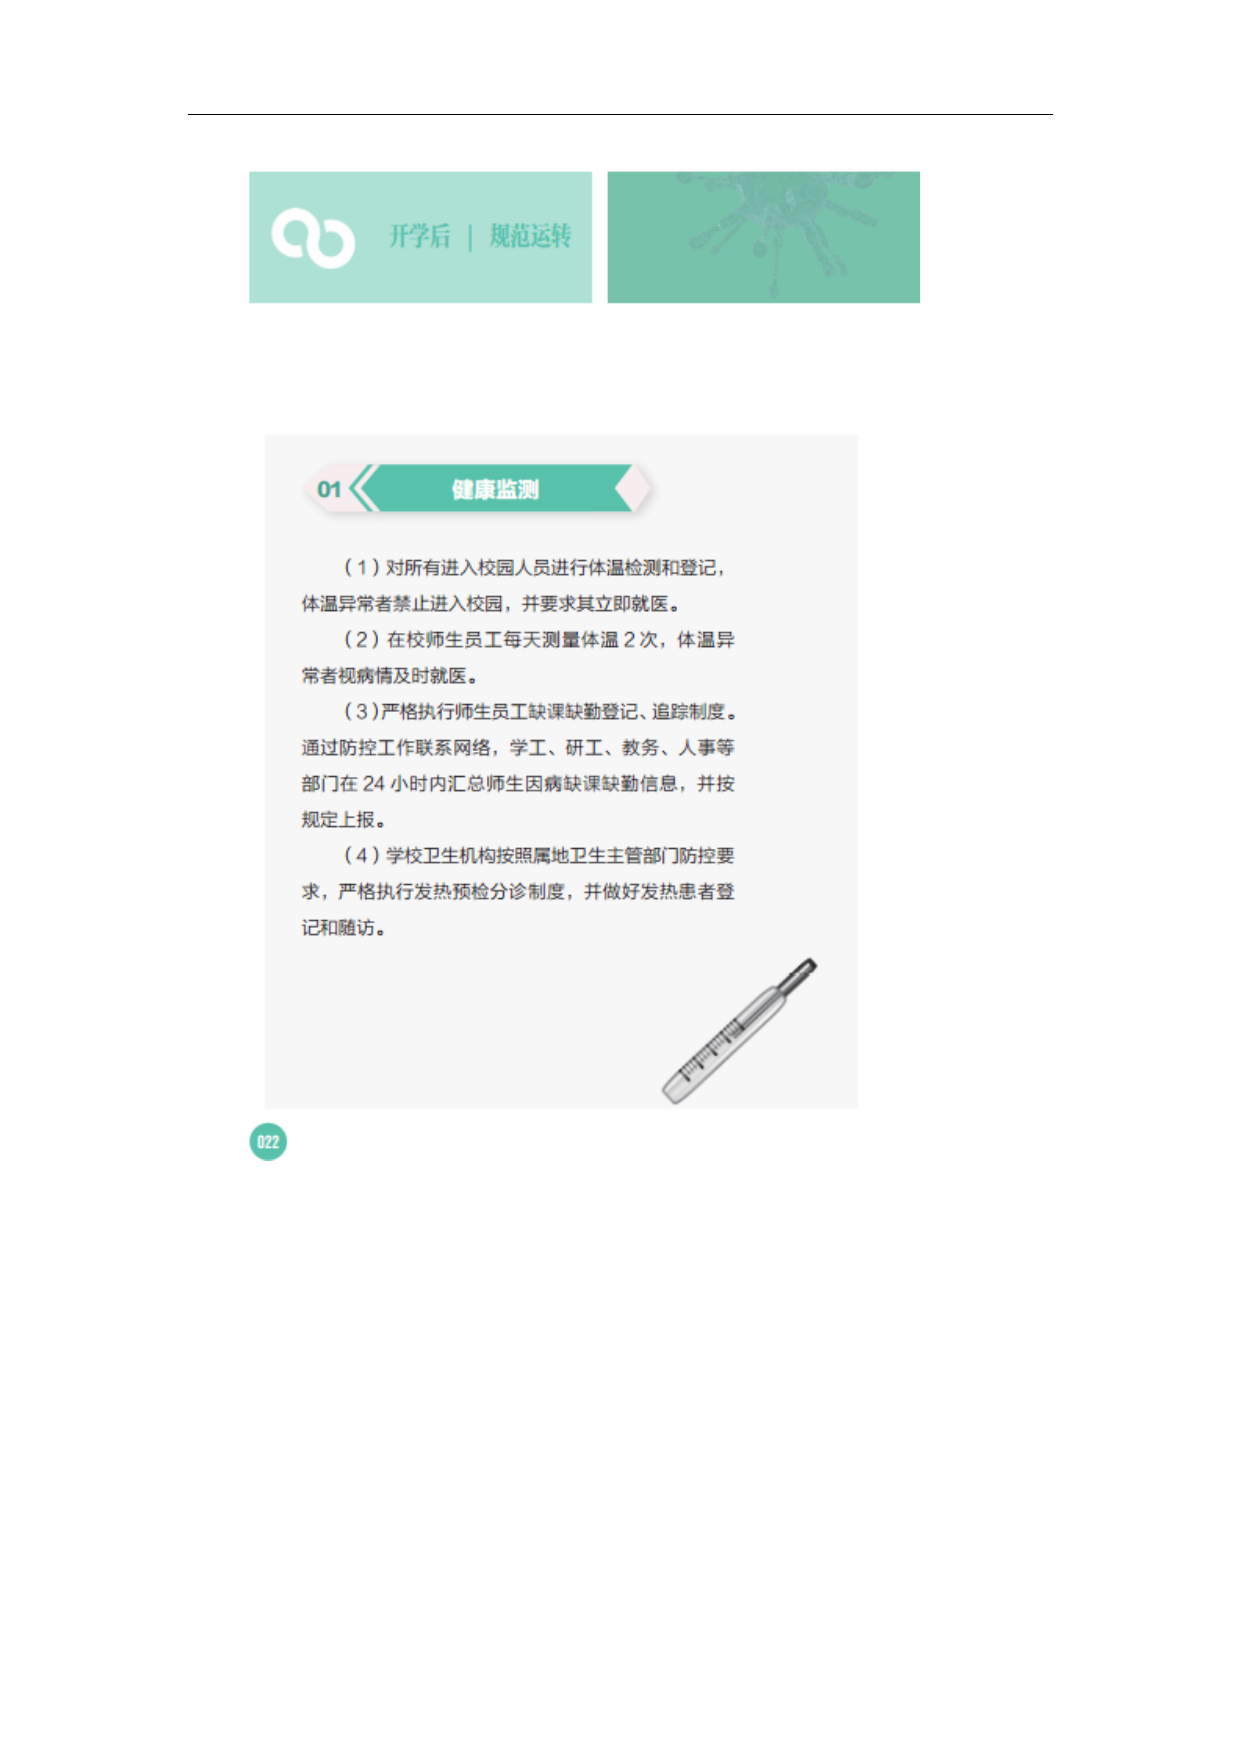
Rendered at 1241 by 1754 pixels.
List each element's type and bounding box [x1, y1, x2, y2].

picture [187, 162, 921, 1161]
